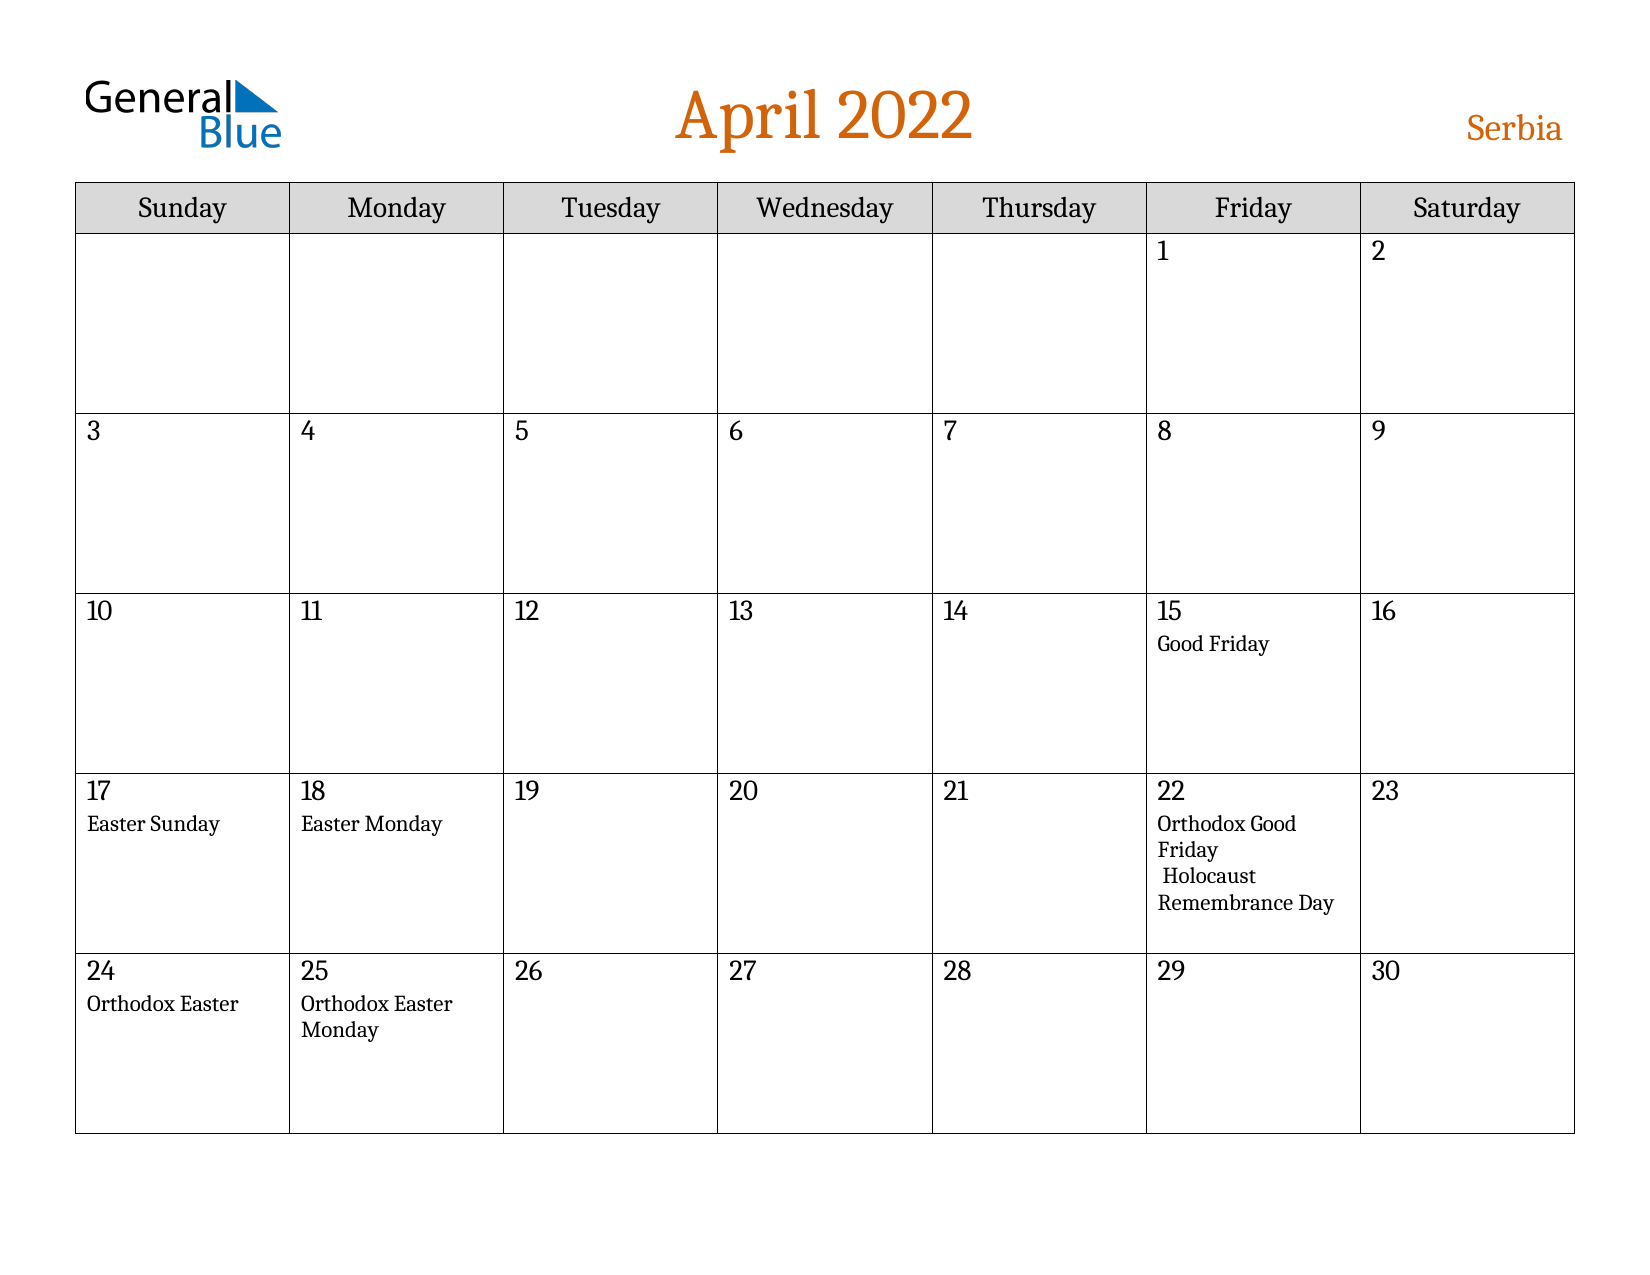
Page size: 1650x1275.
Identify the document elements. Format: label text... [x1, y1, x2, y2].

table_cell 11 [290, 594, 503, 630]
table_cell 10 [76, 594, 289, 630]
table_cell [933, 270, 1146, 413]
table_cell [718, 990, 932, 1133]
table_cell [290, 450, 503, 593]
table_cell 6 [718, 414, 932, 450]
table_cell 4 [290, 414, 503, 450]
table_cell 19 [504, 774, 717, 810]
table_cell 25 [290, 954, 503, 990]
table_cell 18 [290, 774, 503, 810]
table_cell [1147, 990, 1360, 1133]
table_cell [1361, 810, 1574, 953]
table_cell 14 [933, 594, 1146, 630]
table_cell [76, 270, 289, 413]
table_cell 12 [504, 594, 717, 630]
table_cell [933, 630, 1146, 773]
table_cell Orthodox Good Friday Holocaust Remembrance Day [1147, 810, 1360, 953]
table_cell 23 [1361, 774, 1574, 810]
table_cell [504, 810, 717, 953]
table_cell 22 [1147, 774, 1360, 810]
table_cell Orthodox Easter [76, 990, 289, 1133]
table_cell [504, 630, 717, 773]
table_cell [718, 810, 932, 953]
table_cell Good Friday [1147, 630, 1360, 773]
table_cell [933, 234, 1146, 270]
table_cell Sunday [76, 183, 289, 233]
table_header Serbia [1146, 75, 1574, 182]
table_cell 15 [1147, 594, 1360, 630]
table_cell [504, 234, 717, 270]
table_cell [1361, 450, 1574, 593]
table_cell Wednesday [718, 183, 932, 233]
table_cell Friday [1147, 183, 1360, 233]
table_cell Thursday [933, 183, 1146, 233]
picture [86, 80, 281, 148]
table_cell [504, 450, 717, 593]
table_cell [290, 270, 503, 413]
table_cell [1361, 630, 1574, 773]
table_cell 20 [718, 774, 932, 810]
table_cell Easter Sunday [76, 810, 289, 953]
table_cell [504, 990, 717, 1133]
table_cell 1 [1147, 234, 1360, 270]
table_cell [76, 234, 289, 270]
table_cell [1147, 450, 1360, 593]
table_cell 8 [1147, 414, 1360, 450]
table_cell [718, 270, 932, 413]
table_cell 3 [76, 414, 289, 450]
table_cell 21 [933, 774, 1146, 810]
table_cell [933, 810, 1146, 953]
table_cell [504, 270, 717, 413]
table_cell [718, 234, 932, 270]
table_header [76, 75, 503, 182]
table_cell [1147, 270, 1360, 413]
table_header April 2022 [504, 75, 1146, 182]
table_cell 13 [718, 594, 932, 630]
table_cell 7 [933, 414, 1146, 450]
table_cell 17 [76, 774, 289, 810]
table_cell 9 [1361, 414, 1574, 450]
table_cell [933, 990, 1146, 1133]
table_cell [718, 630, 932, 773]
table_cell 24 [76, 954, 289, 990]
table_cell 30 [1361, 954, 1574, 990]
table_cell Easter Monday [290, 810, 503, 953]
table_cell 2 [1361, 234, 1574, 270]
table_cell [290, 234, 503, 270]
table_cell 27 [718, 954, 932, 990]
table_cell 16 [1361, 594, 1574, 630]
table_cell [1361, 270, 1574, 413]
table_cell [290, 630, 503, 773]
table_cell [76, 450, 289, 593]
table_cell Orthodox Easter Monday [290, 990, 503, 1133]
table_cell 29 [1147, 954, 1360, 990]
table_cell [76, 630, 289, 773]
table_cell 5 [504, 414, 717, 450]
table_cell Saturday [1361, 183, 1574, 233]
table_cell [1361, 990, 1574, 1133]
table_cell [718, 450, 932, 593]
table_cell [933, 450, 1146, 593]
table_cell Tuesday [504, 183, 717, 233]
table_cell 28 [933, 954, 1146, 990]
table_cell Monday [290, 183, 503, 233]
table_cell 26 [504, 954, 717, 990]
